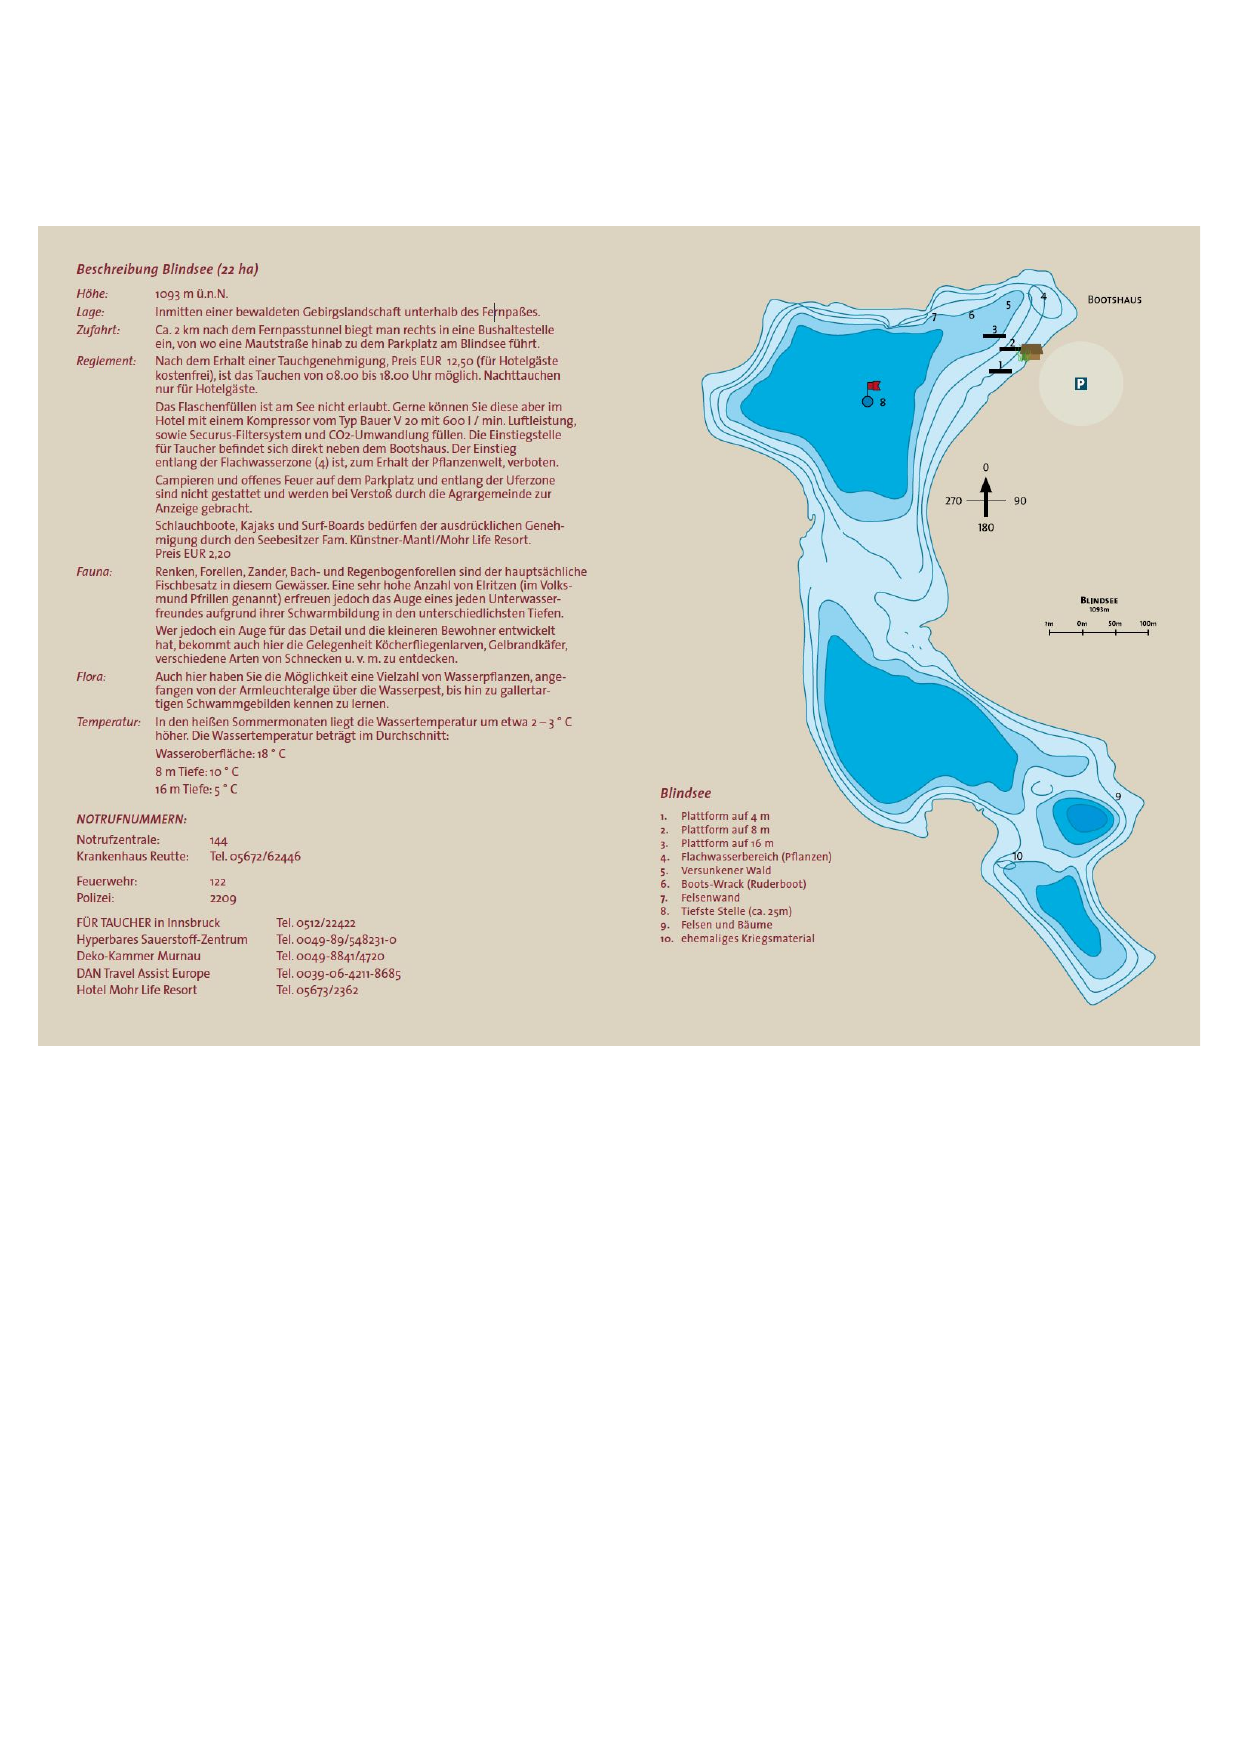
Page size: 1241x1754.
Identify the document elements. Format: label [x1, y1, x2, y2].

picture [37, 226, 1198, 1046]
